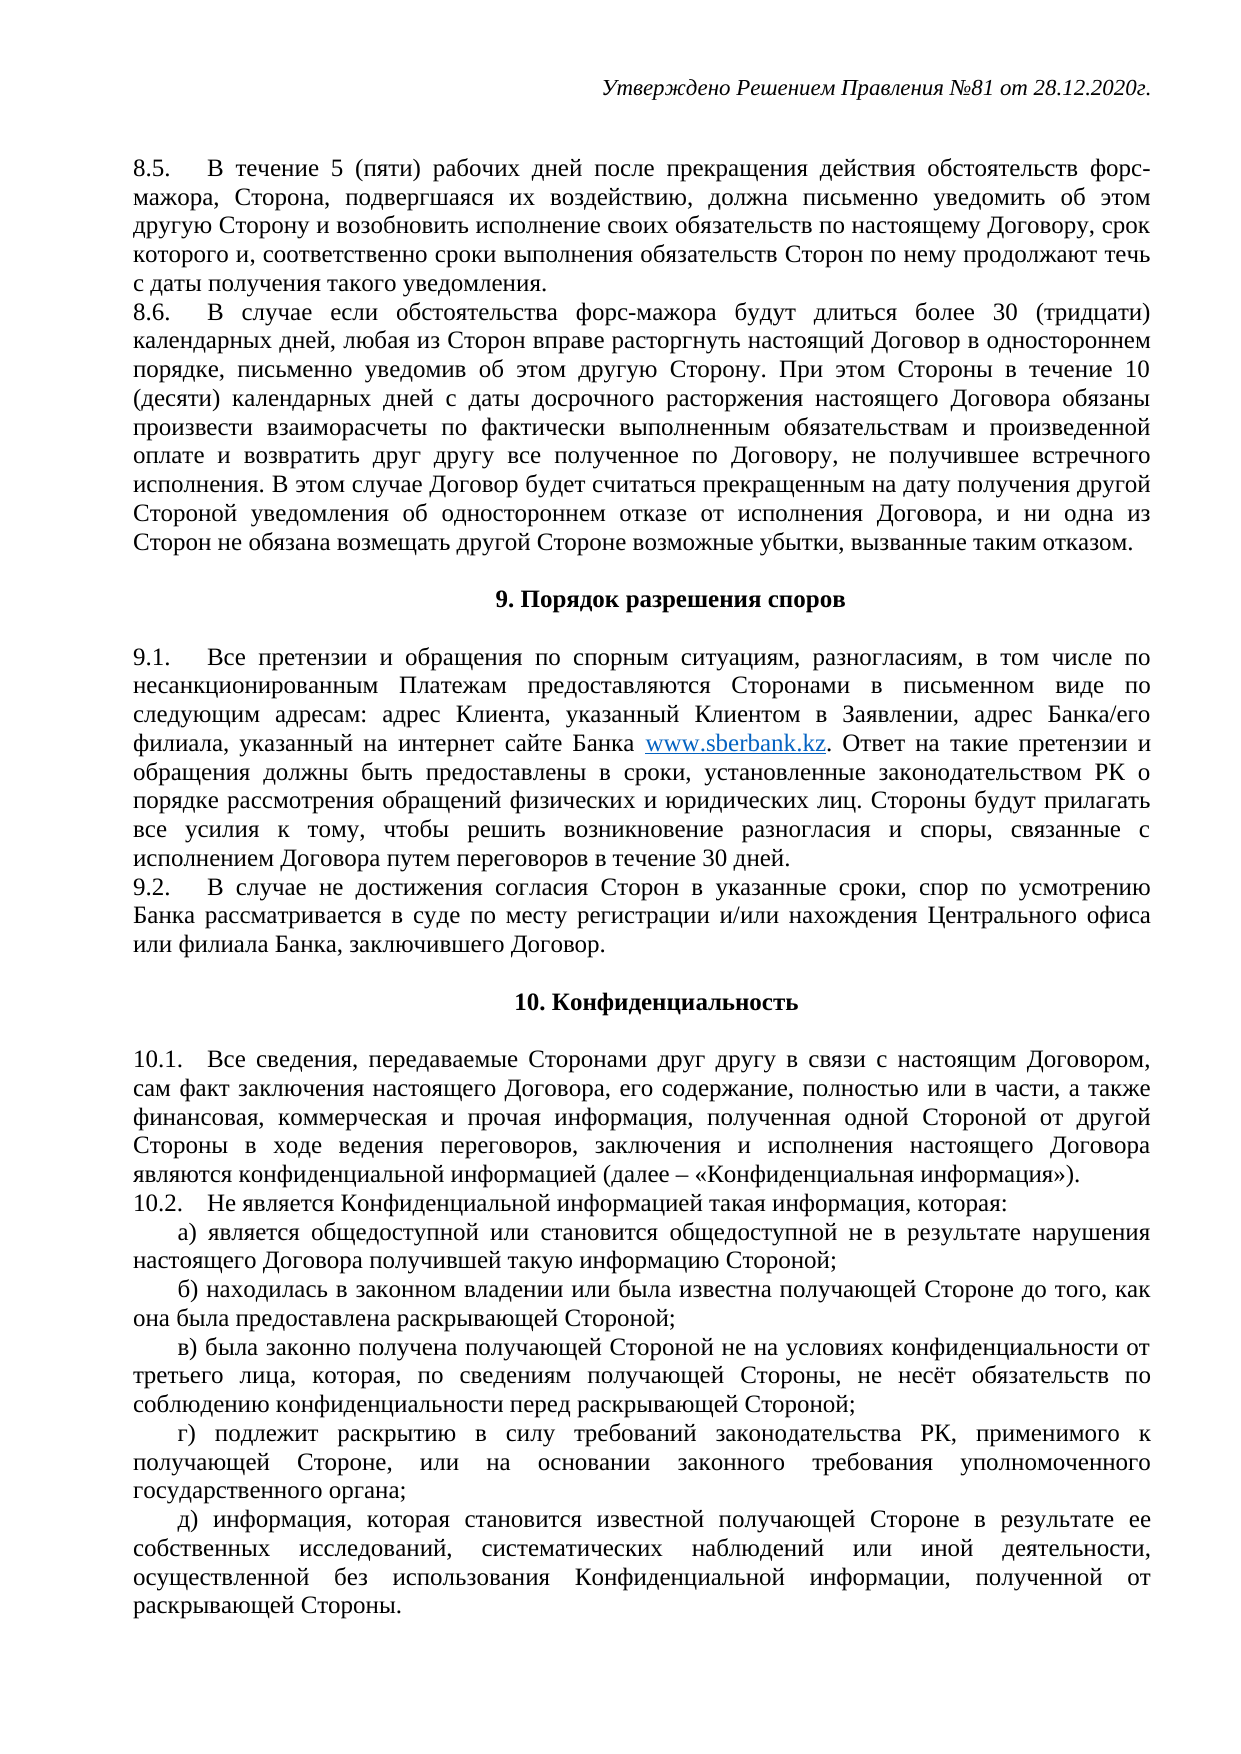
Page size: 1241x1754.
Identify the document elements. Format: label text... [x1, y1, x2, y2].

list а) является общедоступной или становится общедоступной не в результате нарушения настоящего Договора получившей такую информацию Стороной; [133, 1217, 1152, 1274]
list б) находилась в законном владении или была известна получающей Стороне до того, как она была предоставлена раскрывающей Стороной; [133, 1274, 1152, 1332]
list 8.5. В течение 5 (пяти) рабочих дней после прекращения действия обстоятельств форс-мажора, Сторона, подвергшаяся их воздействию, должна письменно уведомить об этом другую Сторону и возобновить исполнение своих обязательств по настоящему Договору, срок которого и, соответственно сроки выполнения обязательств Сторон по нему продолжают течь с даты получения такого уведомления. [133, 153, 1152, 297]
list 8.6. В случае если обстоятельства форс-мажора будут длиться более 30 (тридцати) календарных дней, любая из Сторон вправе расторгнуть настоящий Договор в одностороннем порядке, письменно уведомив об этом другую Сторону. При этом Стороны в течение 10 (десяти) календарных дней с даты досрочного расторжения настоящего Договора обязаны произвести взаиморасчеты по фактически выполненным обязательствам и произведенной оплате и возвратить друг другу все полученное по Договору, не получившее встречного исполнения. В этом случае Договор будет считаться прекращенным на дату получения другой Стороной уведомления об одностороннем отказе от исполнения Договора, и ни одна из Сторон не обязана возмещать другой Стороне возможные убытки, вызванные таким отказом. [133, 297, 1152, 555]
list д) информация, которая становится известной получающей Стороне в результате ее собственных исследований, систематических наблюдений или иной деятельности, осуществленной без использования Конфиденциальной информации, полученной от раскрывающей Стороны. [133, 1504, 1152, 1619]
text 10. Конфиденциальность [133, 987, 1152, 1015]
list 10.2. Не является Конфиденциальной информацией такая информация, которая: [133, 1188, 1152, 1217]
list 10.1. Все сведения, передаваемые Сторонами друг другу в связи с настоящим Договором, сам факт заключения настоящего Договора, его содержание, полностью или в части, а также финансовая, коммерческая и прочая информация, полученная одной Стороной от другой Стороны в ходе ведения переговоров, заключения и исполнения настоящего Договора являются конфиденциальной информацией (далее – «Конфиденциальная информация»). [133, 1044, 1152, 1188]
list 9.2. В случае не достижения согласия Сторон в указанные сроки, спор по усмотрению Банка рассматривается в суде по месту регистрации и/или нахождения Центрального офиса или филиала Банка, заключившего Договор. [133, 872, 1152, 958]
list в) была законно получена получающей Стороной не на условиях конфиденциальности от третьего лица, которая, по сведениям получающей Стороны, не несёт обязательств по соблюдению конфиденциальности перед раскрывающей Стороной; [133, 1332, 1152, 1418]
list г) подлежит раскрытию в силу требований законодательства РК, применимого к получающей Стороне, или на основании законного требования уполномоченного государственного органа; [133, 1418, 1152, 1504]
text 9. Порядок разрешения споров [133, 584, 1152, 613]
list 9.1. Все претензии и обращения по спорным ситуациям, разногласиям, в том числе по несанкционированным Платежам предоставляются Сторонами в письменном виде по следующим адресам: адрес Клиента, указанный Клиентом в Заявлении, адрес Банка/его филиала, указанный на интернет сайте Банка www.sberbank.kz. Ответ на такие претензии и обращения должны быть предоставлены в сроки, установленные законодательством РК о порядке рассмотрения обращений физических и юридических лиц. Стороны будут прилагать все усилия к тому, чтобы решить возникновение разногласия и споры, связанные с исполнением Договора путем переговоров в течение 30 дней. [133, 642, 1152, 872]
